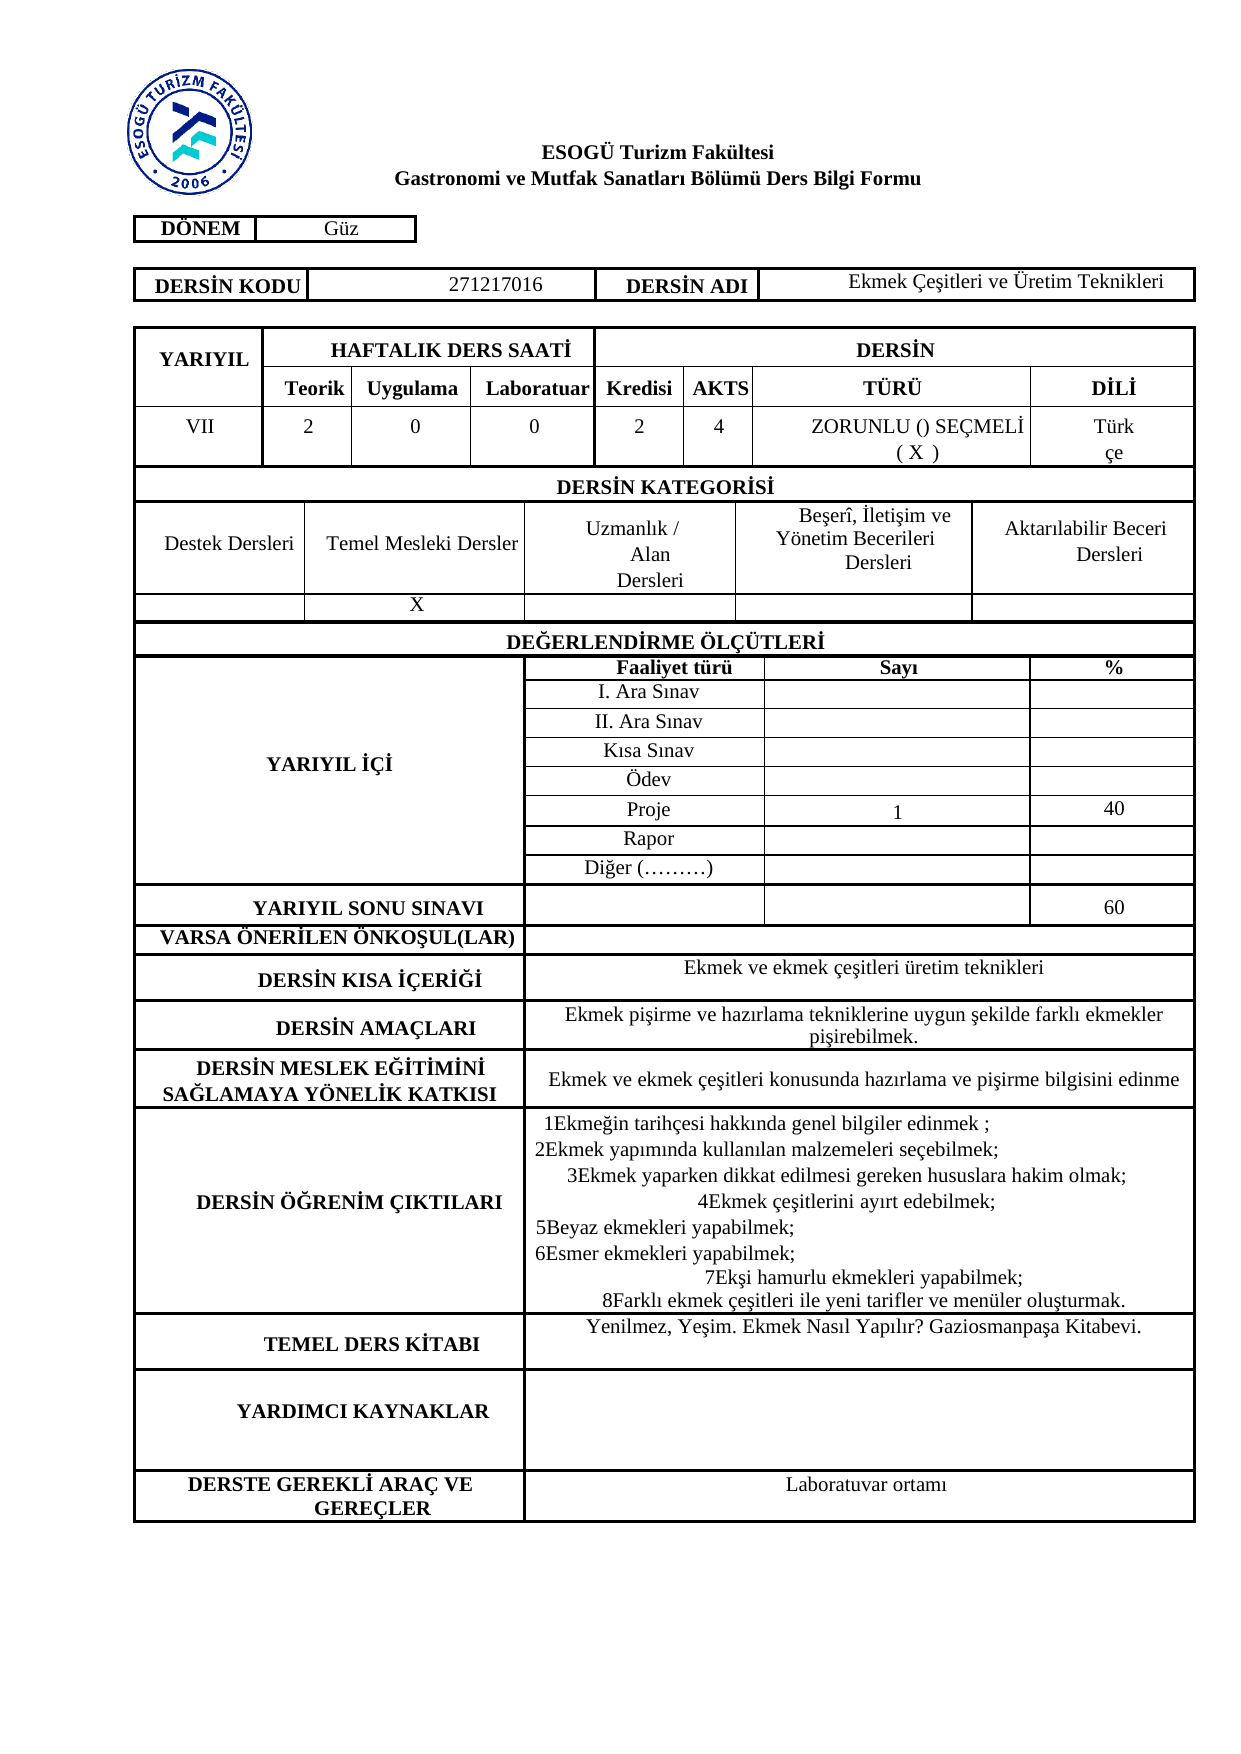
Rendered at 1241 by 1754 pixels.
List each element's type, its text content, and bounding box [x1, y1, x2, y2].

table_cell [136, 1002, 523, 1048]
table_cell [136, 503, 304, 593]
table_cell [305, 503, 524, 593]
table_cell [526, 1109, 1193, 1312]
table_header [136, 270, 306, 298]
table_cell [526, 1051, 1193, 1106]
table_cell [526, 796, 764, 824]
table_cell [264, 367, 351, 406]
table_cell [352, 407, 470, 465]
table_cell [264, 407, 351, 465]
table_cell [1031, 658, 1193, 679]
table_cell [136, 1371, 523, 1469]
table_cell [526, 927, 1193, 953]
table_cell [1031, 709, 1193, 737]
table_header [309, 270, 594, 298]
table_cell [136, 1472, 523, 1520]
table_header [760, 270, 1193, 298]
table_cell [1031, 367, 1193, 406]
text ESOGÜ Turizm Fakültesi [330, 133, 986, 166]
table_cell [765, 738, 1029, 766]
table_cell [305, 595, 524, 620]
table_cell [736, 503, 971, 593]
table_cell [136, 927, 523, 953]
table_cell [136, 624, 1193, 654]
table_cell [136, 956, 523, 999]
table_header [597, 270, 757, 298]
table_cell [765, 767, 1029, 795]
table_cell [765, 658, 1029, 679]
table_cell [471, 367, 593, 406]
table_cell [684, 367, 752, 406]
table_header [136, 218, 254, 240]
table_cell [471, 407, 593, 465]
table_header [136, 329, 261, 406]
picture [125, 67, 253, 196]
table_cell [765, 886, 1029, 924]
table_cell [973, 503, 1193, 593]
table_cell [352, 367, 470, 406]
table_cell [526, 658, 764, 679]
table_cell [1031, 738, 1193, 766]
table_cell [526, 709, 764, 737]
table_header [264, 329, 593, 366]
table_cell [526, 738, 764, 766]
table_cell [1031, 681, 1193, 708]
text Gastronomi ve Mutfak Sanatları Bölümü Ders Bilgi Formu [330, 166, 985, 190]
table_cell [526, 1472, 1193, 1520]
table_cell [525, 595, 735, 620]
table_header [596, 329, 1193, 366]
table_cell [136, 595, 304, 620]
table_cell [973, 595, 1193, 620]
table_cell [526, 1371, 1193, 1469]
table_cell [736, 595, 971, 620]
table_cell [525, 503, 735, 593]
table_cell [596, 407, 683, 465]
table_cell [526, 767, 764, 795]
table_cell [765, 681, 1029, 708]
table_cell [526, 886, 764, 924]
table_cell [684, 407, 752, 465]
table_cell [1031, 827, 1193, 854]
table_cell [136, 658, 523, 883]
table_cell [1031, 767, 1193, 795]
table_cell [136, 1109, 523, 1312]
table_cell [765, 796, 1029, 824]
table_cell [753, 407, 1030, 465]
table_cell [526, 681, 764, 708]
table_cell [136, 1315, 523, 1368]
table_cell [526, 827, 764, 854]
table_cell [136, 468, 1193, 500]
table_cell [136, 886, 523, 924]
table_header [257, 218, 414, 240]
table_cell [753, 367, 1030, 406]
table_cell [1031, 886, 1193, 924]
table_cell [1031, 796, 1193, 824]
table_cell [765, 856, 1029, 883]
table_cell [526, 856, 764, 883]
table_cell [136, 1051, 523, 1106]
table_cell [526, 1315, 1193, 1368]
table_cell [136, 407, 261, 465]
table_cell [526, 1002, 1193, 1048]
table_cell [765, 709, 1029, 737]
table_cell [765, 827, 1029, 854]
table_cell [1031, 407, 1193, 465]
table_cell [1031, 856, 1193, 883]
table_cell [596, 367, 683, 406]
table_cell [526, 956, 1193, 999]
